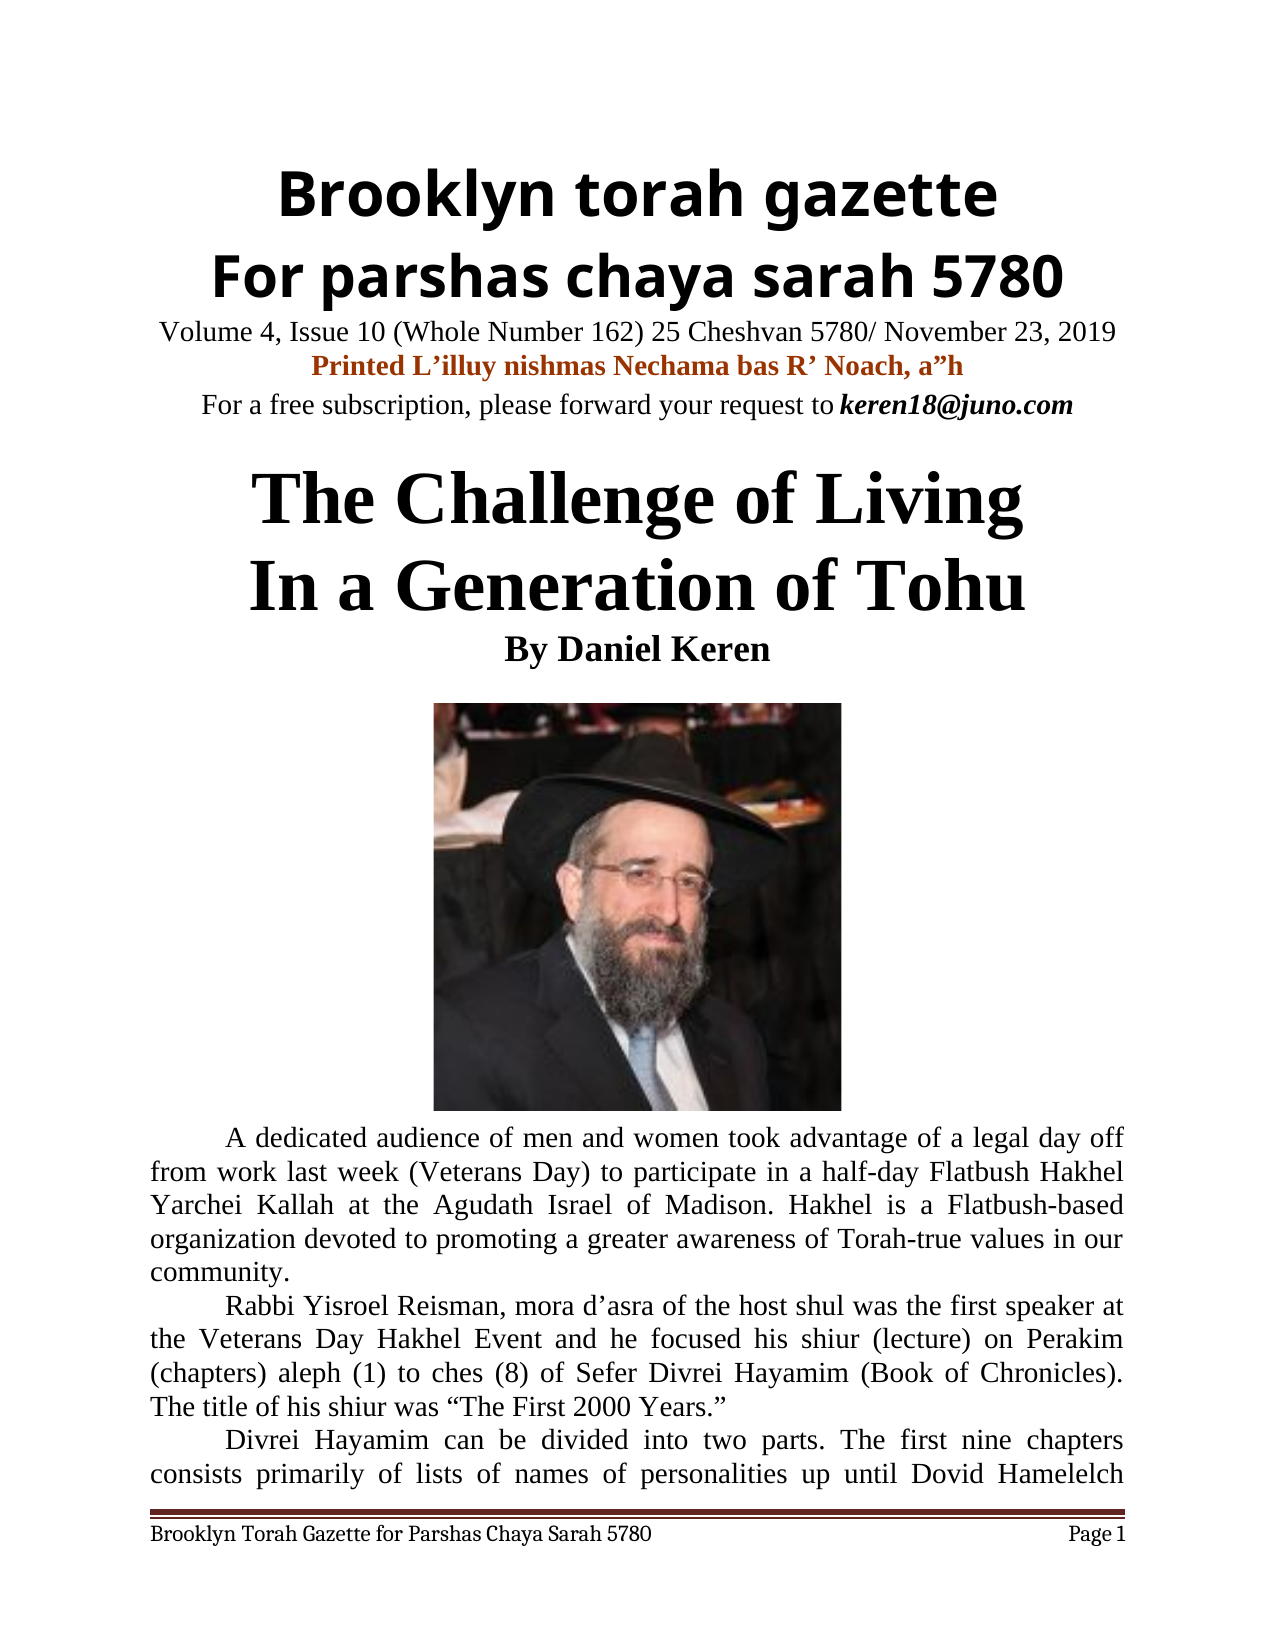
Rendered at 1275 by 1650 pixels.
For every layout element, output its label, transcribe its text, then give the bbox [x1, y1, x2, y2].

text Volume 4, Issue 10 (Whole Number 162) 25 Cheshvan 5780/ November 23, 2019 [150, 314, 1125, 348]
text Printed L’illuy nishmas Nechama bas R’ Noach, a”h [150, 348, 1125, 382]
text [150, 1422, 1125, 1489]
text In a Generation of Tohu [150, 540, 1125, 626]
text Rabbi Yisroel Reisman, mora d’asra of the host shul was the first speaker at the Veterans Day Hakhel Event and he focused his shiur (lecture) on Perakim (chapters) aleph (1) to ches (8) of Sefer Divrei Hayamim (Book of Chronicles). The title of his shiur was “The First 2000 Years.” [150, 1288, 1125, 1422]
text The Challenge of Living [150, 454, 1125, 540]
text Brooklyn torah gazette [150, 150, 1125, 235]
picture [433, 703, 842, 1111]
text For parshas chaya sarah 5780 [150, 235, 1125, 314]
text By Daniel Keren [150, 626, 1125, 669]
text A dedicated audience of men and women took advantage of a legal day off from work last week (Veterans Day) to participate in a half-day Flatbush Hakhel Yarchei Kallah at the Agudath Israel of Madison. Hakhel is a Flatbush-based organization devoted to promoting a greater awareness of Torah-true values in our community. [150, 1120, 1125, 1288]
text For a free subscription, please forward your request to keren18@juno.com [150, 387, 1125, 420]
